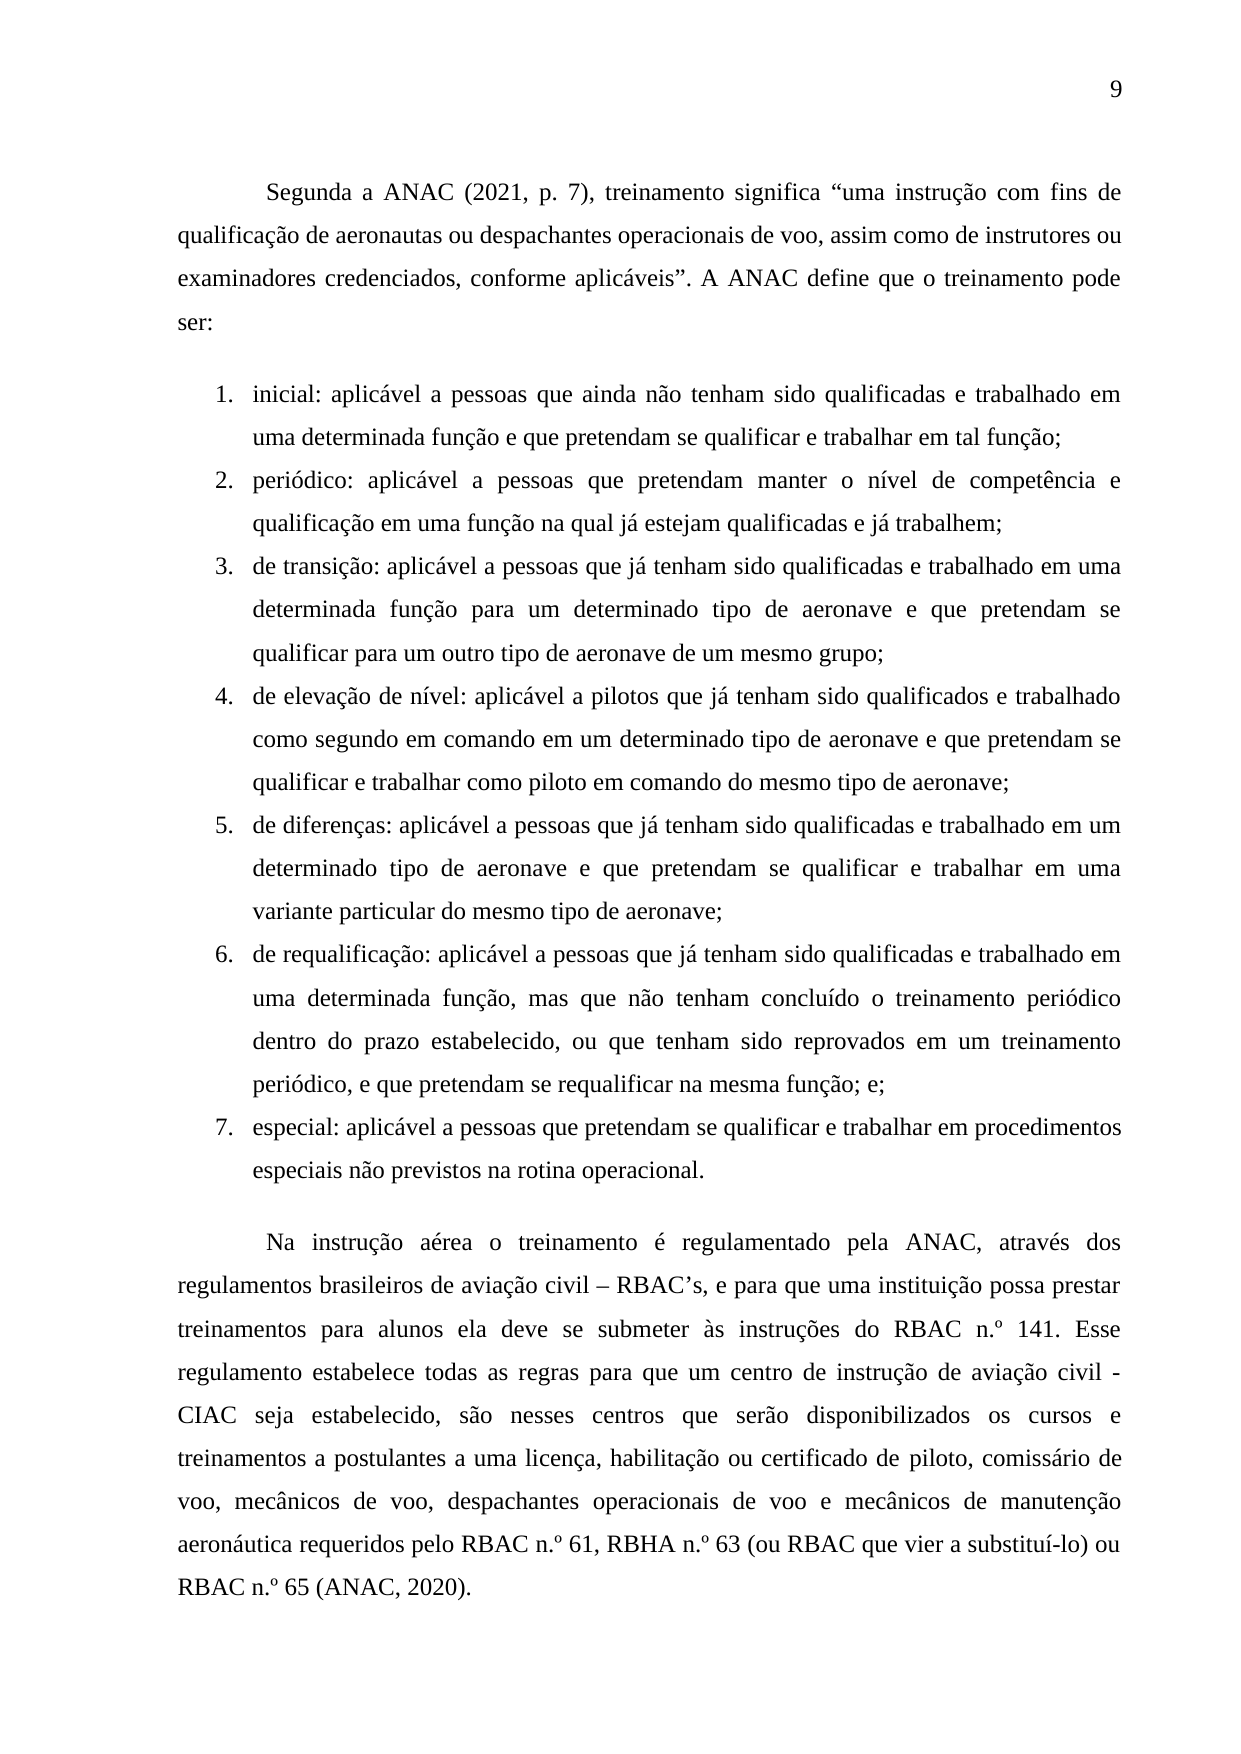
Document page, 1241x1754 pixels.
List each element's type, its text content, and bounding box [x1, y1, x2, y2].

list especial: aplicável a pessoas que pretendam se qualificar e trabalhar em procedimentos especiais não previstos na rotina operacional. [215, 1112, 1122, 1184]
text Segunda a ANAC (2021, p. 7), treinamento significa “uma instrução com fins de qualificação de aeronautas ou despachantes operacionais de voo, assim como de instrutores ou examinadores credenciados, conforme aplicáveis”. A ANAC define que o treinamento pode ser: [177, 177, 1122, 335]
list de elevação de nível: aplicável a pilotos que já tenham sido qualificados e trabalhado como segundo em comando em um determinado tipo de aeronave e que pretendam se qualificar e trabalhar como piloto em comando do mesmo tipo de aeronave; [215, 681, 1122, 796]
list de requalificação: aplicável a pessoas que já tenham sido qualificadas e trabalhado em uma determinada função, mas que não tenham concluído o treinamento periódico dentro do prazo estabelecido, ou que tenham sido reprovados em um treinamento periódico, e que pretendam se requalificar na mesma função; e; [215, 939, 1122, 1098]
list inicial: aplicável a pessoas que ainda não tenham sido qualificadas e trabalhado em uma determinada função e que pretendam se qualificar e trabalhar em tal função; [215, 379, 1122, 451]
list periódico: aplicável a pessoas que pretendam manter o nível de competência e qualificação em uma função na qual já estejam qualificadas e já trabalhem; [215, 465, 1122, 537]
text Na instrução aérea o treinamento é regulamentado pela ANAC, através dos regulamentos brasileiros de aviação civil – RBAC’s, e para que uma instituição possa prestar treinamentos para alunos ela deve se submeter às instruções do RBAC n.º 141. Esse regulamento estabelece todas as regras para que um centro de instrução de aviação civil - CIAC seja estabelecido, são nesses centros que serão disponibilizados os cursos e treinamentos a postulantes a uma licença, habilitação ou certificado de piloto, comissário de voo, mecânicos de voo, despachantes operacionais de voo e mecânicos de manutenção aeronáutica requeridos pelo RBAC n.º 61, RBHA n.º 63 (ou RBAC que vier a substituí-lo) ou RBAC n.º 65 (ANAC, 2020). [177, 1227, 1122, 1601]
list de diferenças: aplicável a pessoas que já tenham sido qualificadas e trabalhado em um determinado tipo de aeronave e que pretendam se qualificar e trabalhar em uma variante particular do mesmo tipo de aeronave; [215, 810, 1122, 925]
list de transição: aplicável a pessoas que já tenham sido qualificadas e trabalhado em uma determinada função para um determinado tipo de aeronave e que pretendam se qualificar para um outro tipo de aeronave de um mesmo grupo; [215, 551, 1122, 666]
